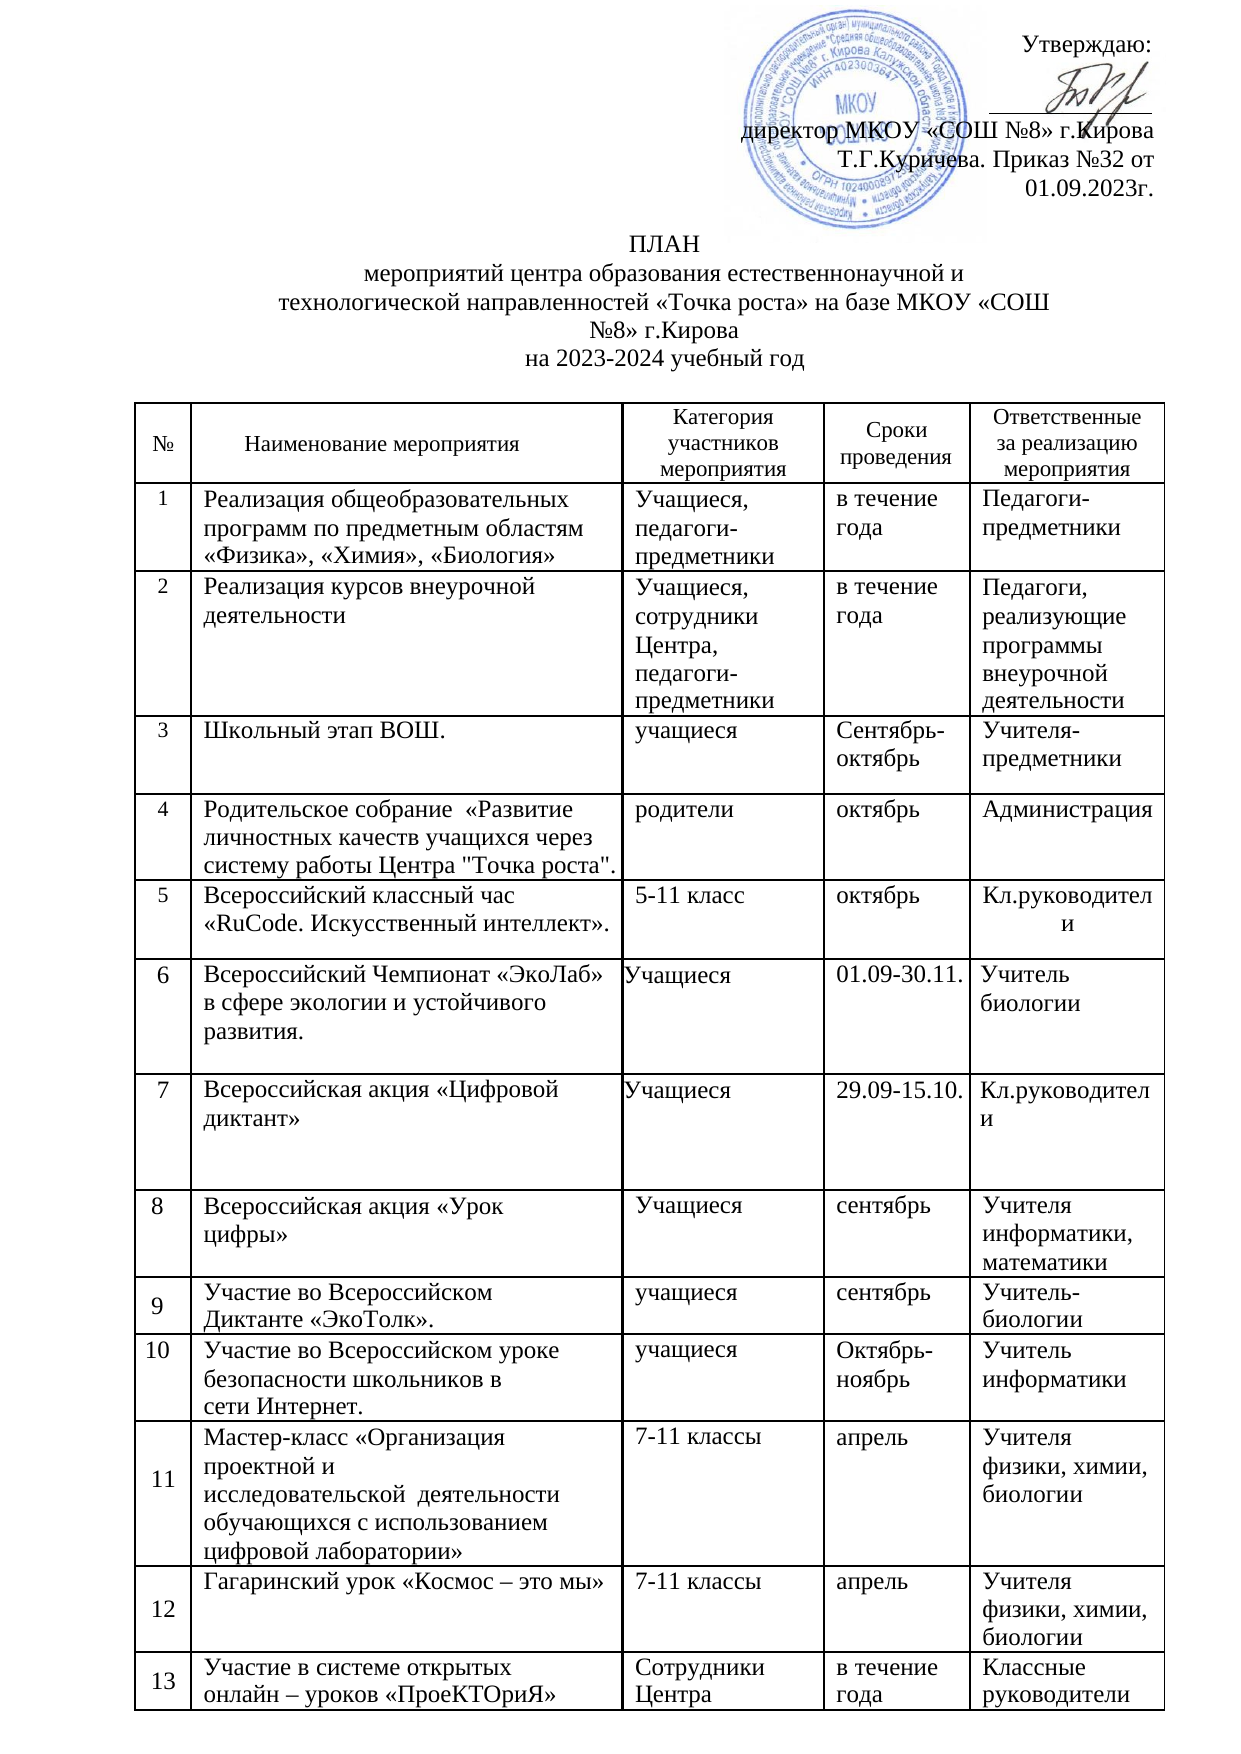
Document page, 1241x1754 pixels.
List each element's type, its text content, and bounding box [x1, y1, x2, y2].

table_cell 5-11 класс [624, 881, 823, 958]
table_cell Гагаринский урок «Космос – это мы» [192, 1567, 621, 1651]
table_cell 5 [136, 881, 190, 958]
table_cell 9 [136, 1278, 190, 1333]
table_cell 4 [136, 795, 190, 879]
table_cell 6 [136, 960, 190, 1073]
table_cell в течение года [825, 484, 969, 570]
table_cell 8 [136, 1191, 190, 1276]
table_cell Кл.руководители [971, 881, 1164, 958]
table_cell Родительское собрание «Развитие личностных качеств учащихся через систему работы Центра "Точка роста". [192, 795, 621, 879]
text ПЛАН [269, 229, 1059, 258]
picture [1042, 51, 1166, 143]
table_header Сроки проведения [825, 404, 969, 482]
table_header Категория участников мероприятия [624, 404, 823, 482]
table_cell Администрация [971, 795, 1164, 879]
table_cell Учащиеся, педагоги- предметники [624, 484, 823, 570]
table_cell Всероссийский классный час «RuCode. Искусственный интеллект». [192, 881, 621, 958]
table_cell Педагоги- предметники [971, 484, 1164, 570]
text на 2023-2024 учебный год [269, 344, 1060, 372]
table_cell Учителя физики, химии, биологии [971, 1422, 1164, 1565]
table_cell Всероссийский Чемпионат «ЭкоЛаб» в сфере экологии и устойчивого развития. [192, 960, 621, 1073]
table_cell Учителя информатики, математики [971, 1191, 1164, 1276]
table_cell Сотрудники Центра [624, 1653, 823, 1708]
table_cell Учитель- биологии [971, 1278, 1164, 1333]
table_cell Всероссийская акция «Урок цифры» [192, 1191, 621, 1276]
table_cell Учителя физики, химии, биологии [971, 1567, 1164, 1651]
table_cell учащиеся [624, 1278, 823, 1333]
table_cell сентябрь [825, 1278, 969, 1333]
table_cell Участие во Всероссийском уроке безопасности школьников в сети Интернет. [192, 1335, 621, 1420]
table_cell 2 [136, 572, 190, 714]
table_cell Учителя- предметники [971, 717, 1164, 793]
table_cell Учитель биологии [971, 960, 1164, 1073]
table_cell в течение года [825, 1653, 969, 1708]
picture [1110, 128, 1115, 137]
picture [724, 5, 987, 229]
table_cell Учащиеся [624, 960, 823, 1073]
table_cell Учащиеся, сотрудники Центра, педагоги- предметники [624, 572, 823, 714]
table_cell сентябрь [825, 1191, 969, 1276]
table_cell апрель [825, 1567, 969, 1651]
table_cell Классные руководители [971, 1653, 1164, 1708]
table_cell учащиеся [624, 717, 823, 793]
table_cell 29.09-15.10. [825, 1075, 969, 1189]
table_cell Участие в системе открытых онлайн – уроков «ПроеКТОриЯ» [192, 1653, 621, 1708]
table_cell октябрь [825, 795, 969, 879]
table_cell 12 [136, 1567, 190, 1651]
table_cell Кл.руководители [971, 1075, 1164, 1189]
table_cell 10 [136, 1335, 190, 1420]
table_cell Реализация общеобразовательных программ по предметным областям «Физика», «Химия», «Биология» [192, 484, 621, 570]
table_cell Реализация курсов внеурочной деятельности [192, 572, 621, 714]
table_cell 1 [136, 484, 190, 570]
table_cell учащиеся [624, 1335, 823, 1420]
table_header Наименование мероприятия [192, 404, 621, 482]
table_cell Мастер-класс «Организация проектной и исследовательской деятельности обучающихся с использованием цифровой лаборатории» [192, 1422, 621, 1565]
table_cell Участие во Всероссийском Диктанте «ЭкоТолк». [192, 1278, 621, 1333]
table_cell Педагоги, реализующие программы внеурочной деятельности [971, 572, 1164, 714]
table_cell родители [624, 795, 823, 879]
table_cell Сентябрь- октябрь [825, 717, 969, 793]
table_header Ответственные за реализацию мероприятия [971, 404, 1164, 482]
table_cell апрель [825, 1422, 969, 1565]
table_cell 13 [136, 1653, 190, 1708]
table_cell 11 [136, 1422, 190, 1565]
table_cell Учитель информатики [971, 1335, 1164, 1420]
text мероприятий центра образования естественнонаучной и технологической направленностей «Точка роста» на базе МКОУ «СОШ №8» г.Кирова [269, 258, 1058, 344]
table_header № [136, 404, 190, 482]
table_cell 01.09-30.11. [825, 960, 969, 1073]
table_cell Октябрь- ноябрь [825, 1335, 969, 1420]
table_cell 7-11 классы [624, 1567, 823, 1651]
table_cell октябрь [825, 881, 969, 958]
table_cell Школьный этап ВОШ. [192, 717, 621, 793]
table_cell Учащиеся [624, 1075, 823, 1189]
table_cell Учащиеся [624, 1191, 823, 1276]
table_cell 3 [136, 717, 190, 793]
table_cell в течение года [825, 572, 969, 714]
table_cell 7 [136, 1075, 190, 1189]
table_cell Всероссийская акция «Цифровой диктант» [192, 1075, 621, 1189]
table_cell 7-11 классы [624, 1422, 823, 1565]
